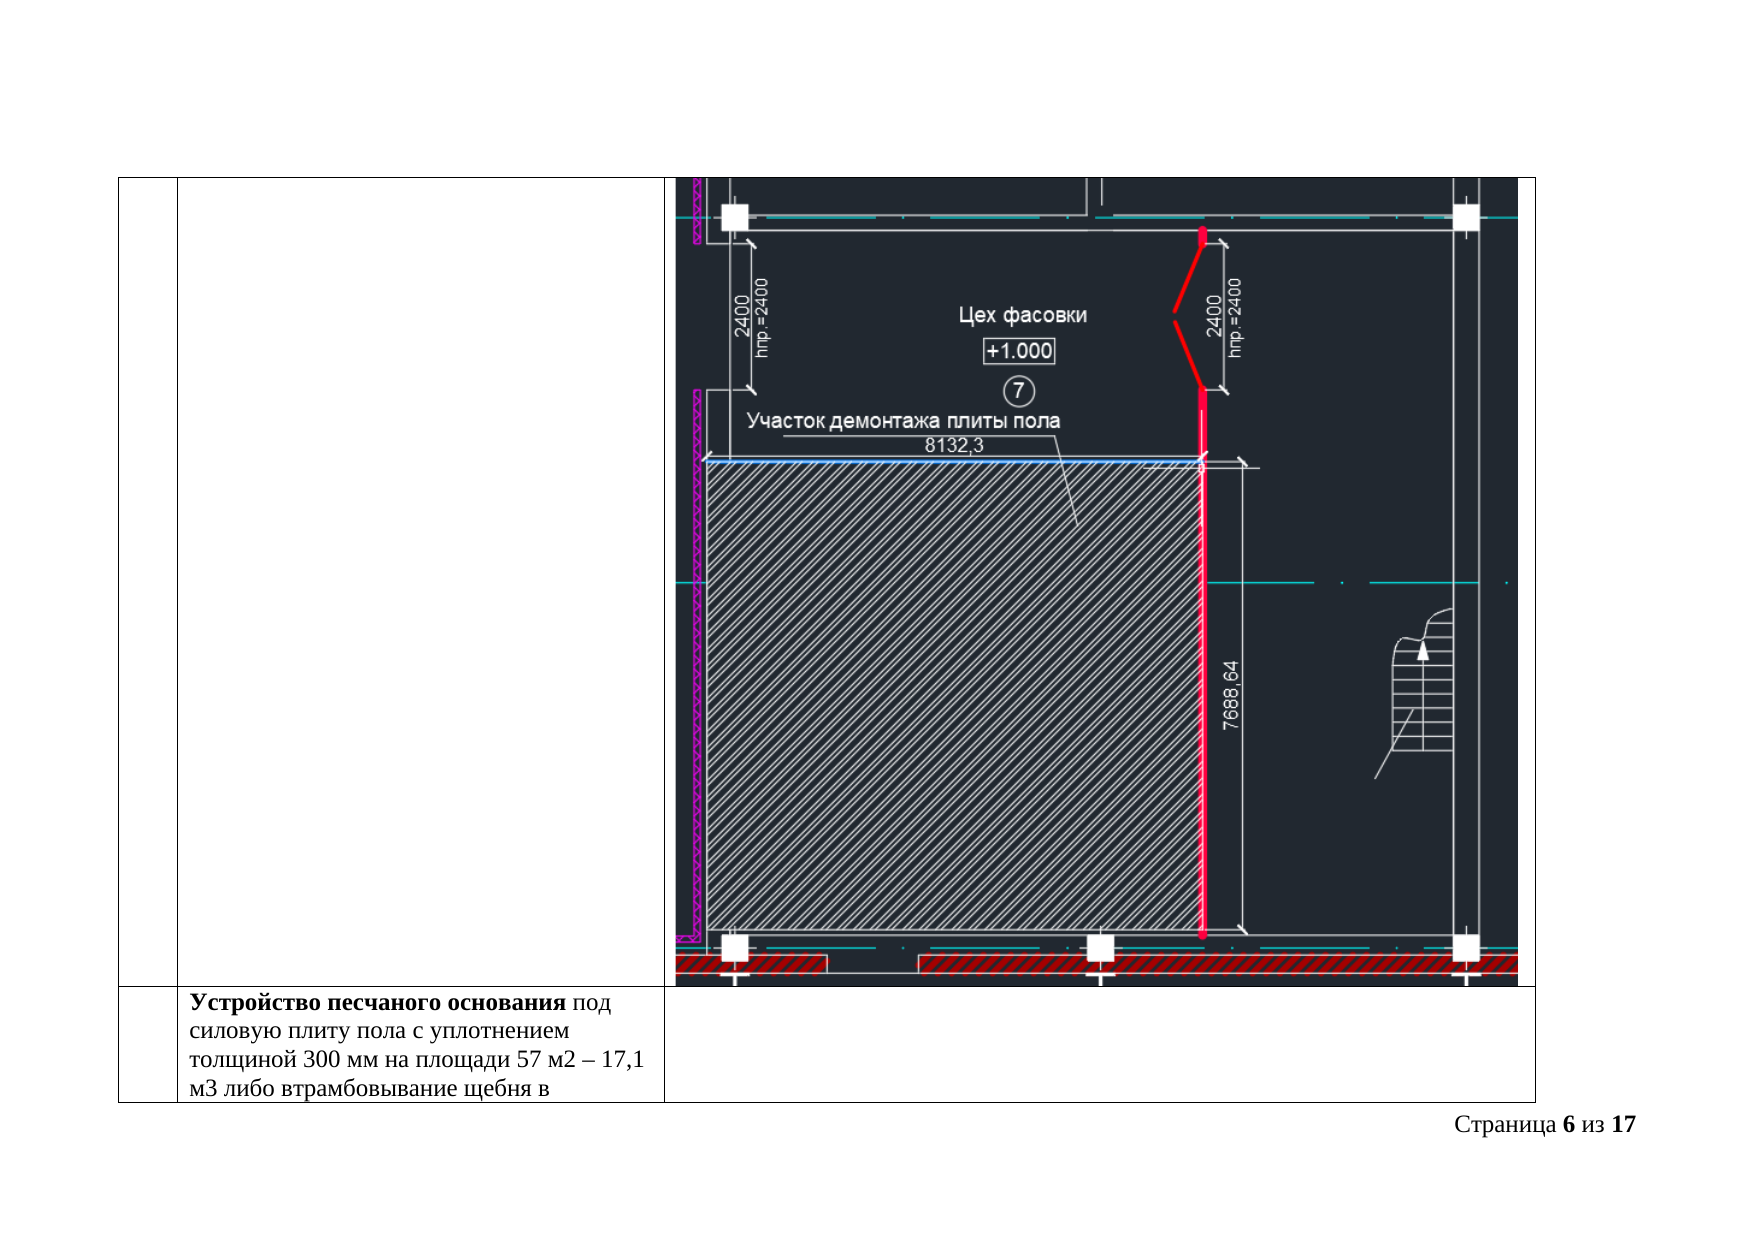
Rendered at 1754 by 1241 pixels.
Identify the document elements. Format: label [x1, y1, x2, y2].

table_cell [119, 178, 177, 986]
picture [675, 178, 1518, 986]
table_cell [665, 987, 1535, 1102]
table_cell [1518, 178, 1535, 986]
table_cell [665, 178, 675, 986]
table_cell [178, 987, 664, 1102]
table_cell [178, 178, 664, 986]
table_cell [119, 987, 177, 1102]
